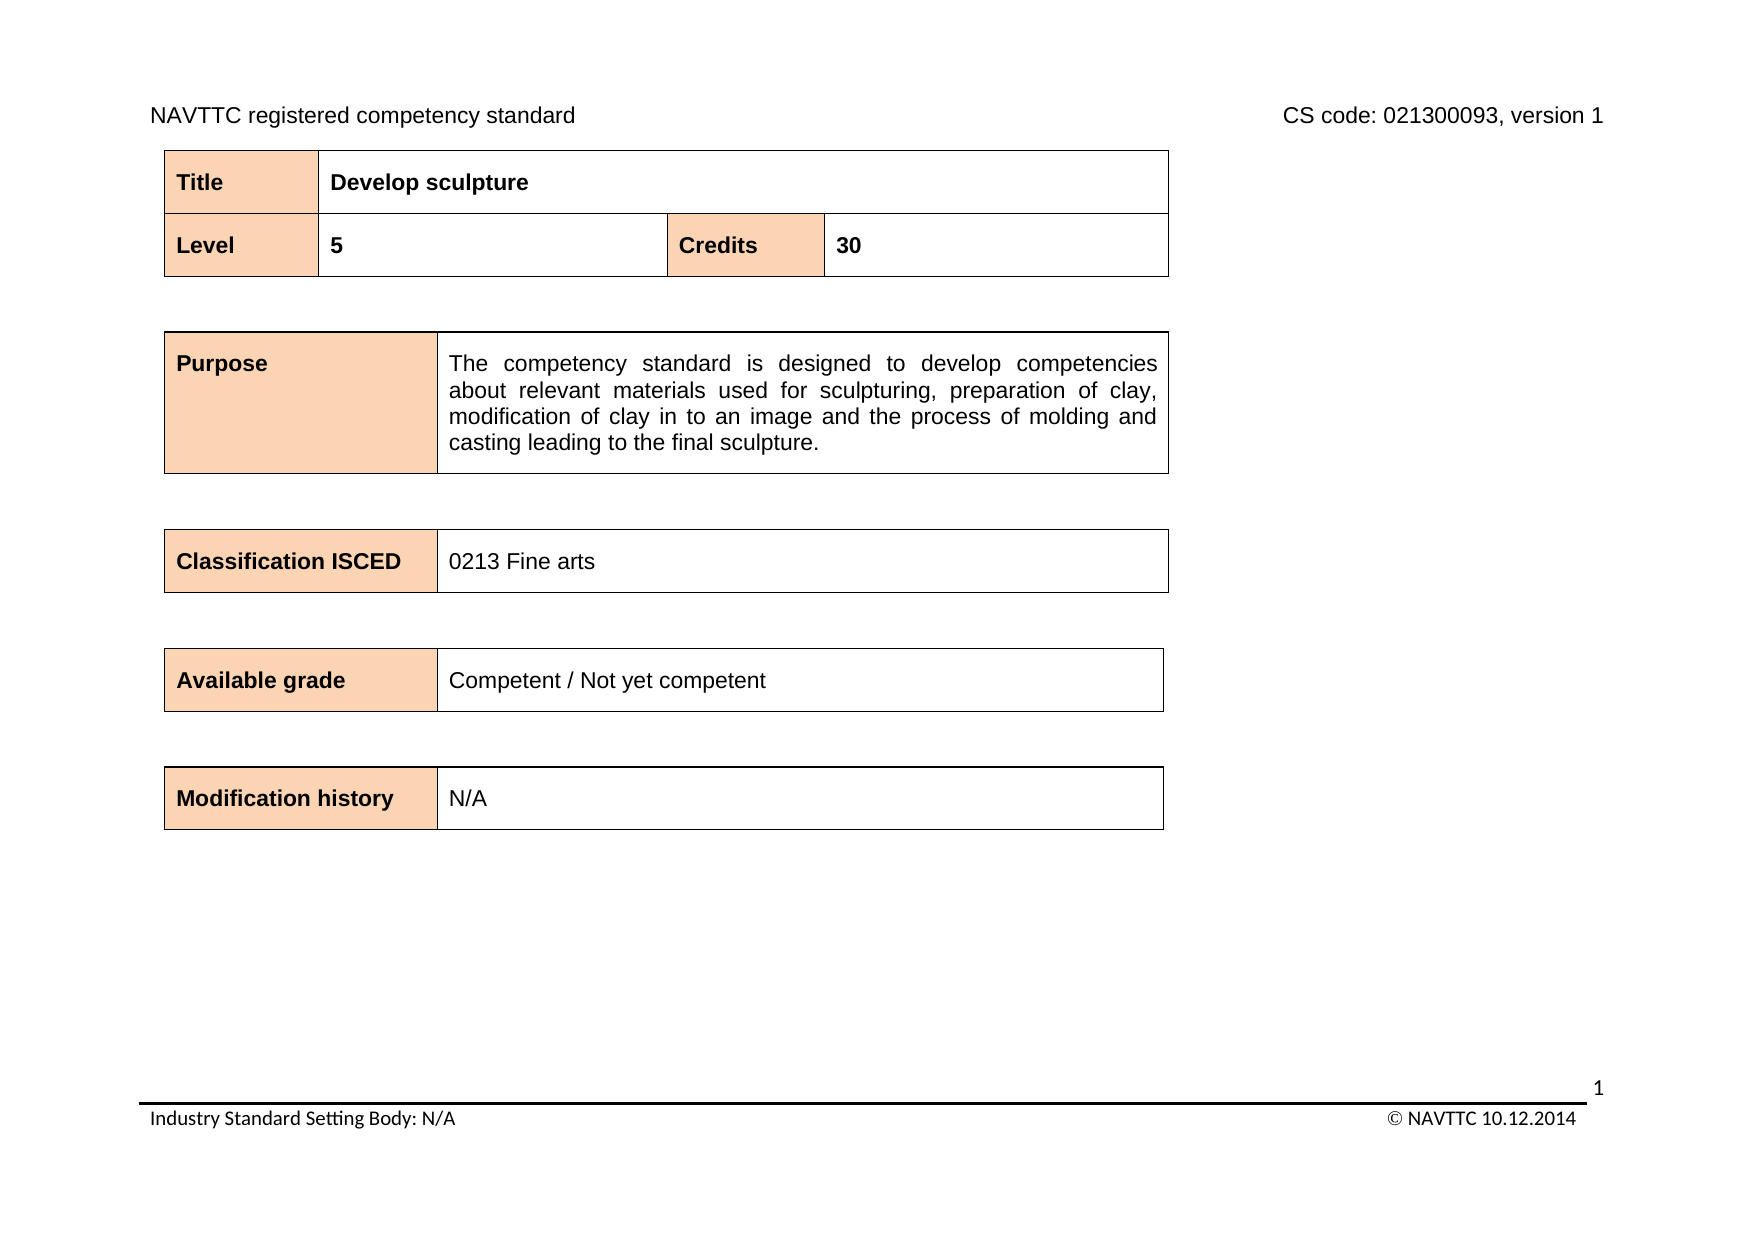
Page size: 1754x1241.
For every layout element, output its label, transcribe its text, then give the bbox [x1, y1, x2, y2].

table_cell Level [165, 214, 318, 276]
table_header Develop sculpture [319, 151, 1168, 213]
table_header The competency standard is designed to develop competencies about relevant materials used for sculpturing, preparation of clay, modification of clay in to an image and the process of molding and casting leading to the final sculpture. [438, 333, 1168, 473]
table_header 0213 Fine arts [438, 530, 1168, 592]
table_header Modification history [165, 768, 437, 829]
table_header N/A [438, 768, 1163, 829]
table_header Purpose [165, 333, 437, 473]
table_header Competent / Not yet competent [438, 649, 1163, 711]
table_cell 5 [319, 214, 667, 276]
table_cell Credits [668, 214, 824, 276]
table_header Available grade [165, 649, 437, 711]
table_header Classification ISCED [165, 530, 437, 592]
table_header Title [165, 151, 318, 213]
table_cell 30 [825, 214, 1168, 276]
